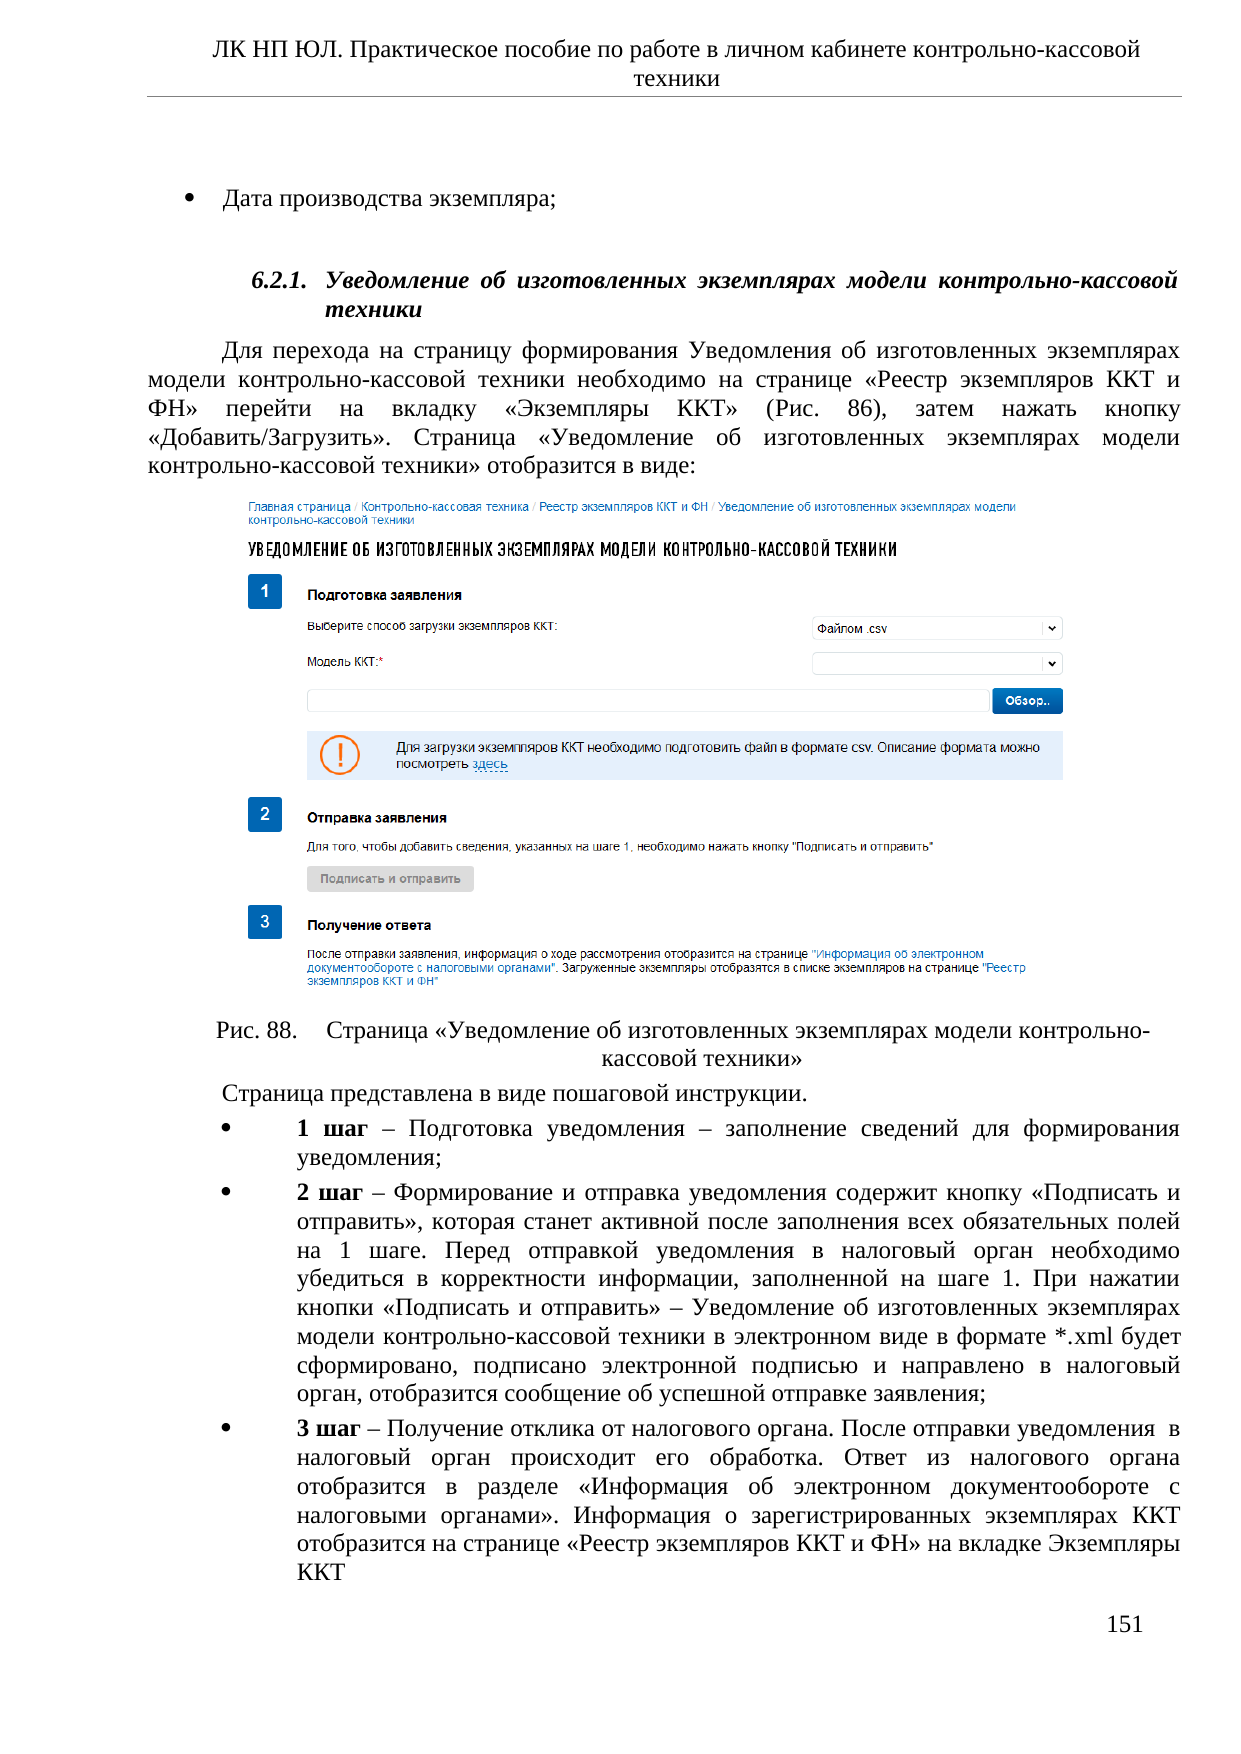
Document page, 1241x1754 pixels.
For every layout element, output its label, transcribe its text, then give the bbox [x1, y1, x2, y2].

list Страница «Уведомление об изготовленных экземплярах модели контрольно-кассовой техники» [185, 1015, 1181, 1072]
list Дата производства экземпляра; [185, 183, 1181, 212]
text Страница представлена в виде пошаговой инструкции. [148, 1078, 1181, 1107]
text 3 шаг – Получение отклика от налогового органа. После отправки уведомления в налоговый орган происходит его обработка. Ответ из налогового органа отобразится в разделе «Информация об электронном документообороте с налоговыми органами». Информация о зарегистрированных экземплярах ККТ отобразится на странице «Реестр экземпляров ККТ и ФН» на вкладке Экземпляры ККТ [222, 1413, 1181, 1586]
text 2 шаг – Формирование и отправка уведомления содержит кнопку «Подписать и отправить», которая станет активной после заполнения всех обязательных полей на 1 шаге. Перед отправкой уведомления в налоговый орган необходимо убедиться в корректности информации, заполненной на шаге 1. При нажатии кнопки «Подписать и отправить» – Уведомление об изготовленных экземплярах модели контрольно-кассовой техники в электронном виде в формате *.xml будет сформировано, подписано электронной подписью и направлено в налоговый орган, отобразится сообщение об успешной отправке заявления; [222, 1177, 1181, 1407]
subtitle Уведомление об изготовленных экземплярах модели контрольно-кассовой техники [251, 266, 1181, 323]
text Для перехода на страницу формирования Уведомления об изготовленных экземплярах модели контрольно-кассовой техники необходимо на странице «Реестр экземпляров ККТ и ФН» перейти на вкладку «Экземпляры ККТ» (Рис. 86), затем нажать кнопку «Добавить/Загрузить». Страница «Уведомление об изготовленных экземплярах модели контрольно-кассовой техники» отобразится в виде: [148, 336, 1181, 479]
picture [221, 485, 1094, 1009]
text 1 шаг – Подготовка уведомления – заполнение сведений для формирования уведомления; [222, 1113, 1181, 1171]
